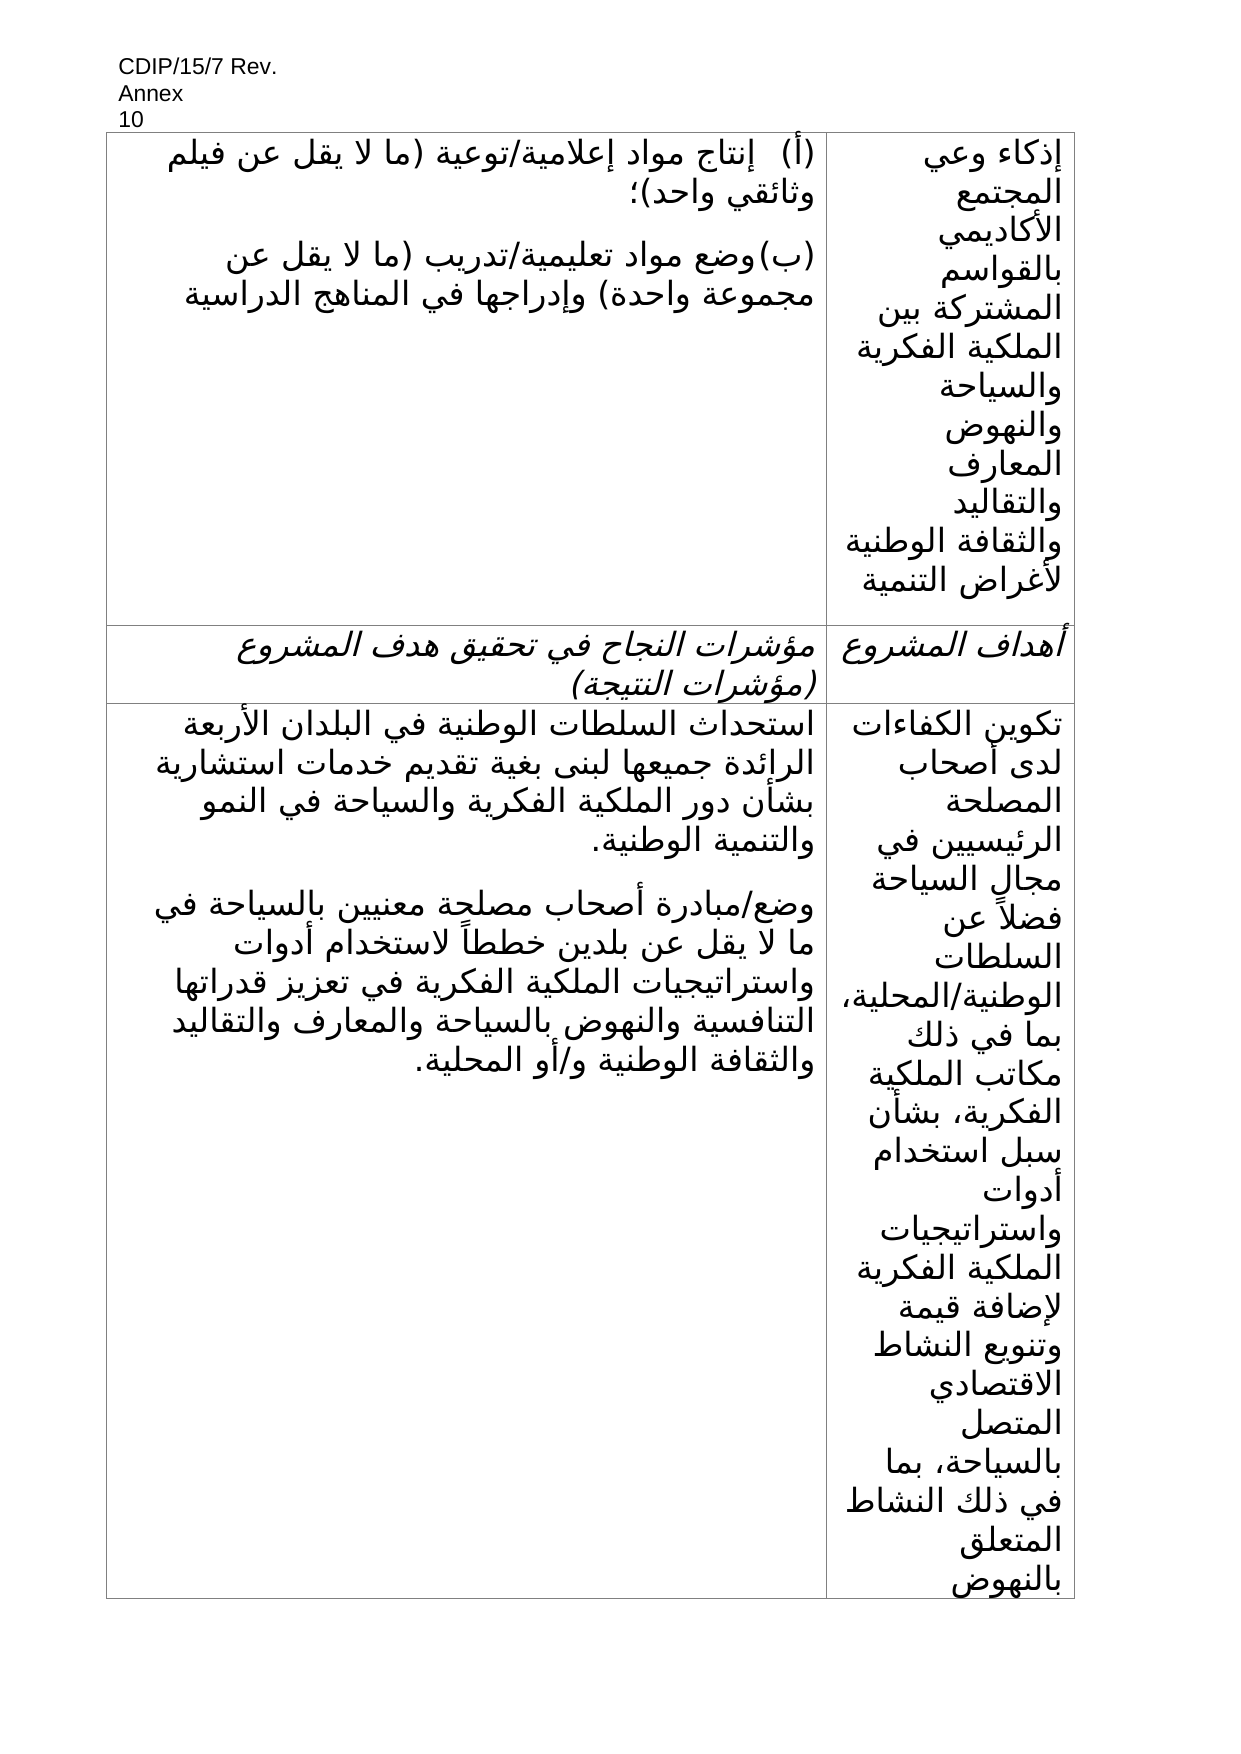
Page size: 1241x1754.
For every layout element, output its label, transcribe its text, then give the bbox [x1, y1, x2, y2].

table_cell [107, 704, 826, 1598]
table_cell إذكاء وعي المجتمع الأكاديمي بالقواسم المشتركة بين الملكية الفكرية والسياحة والنهوض المعارف والتقاليد والثقافة الوطنية لأغراض التنمية [827, 133, 1074, 624]
table_cell مؤشرات النجاح في تحقيق هدف المشروع (مؤشرات النتيجة) [107, 626, 826, 703]
table_cell (أ) إنتاج مواد إعلامية/توعية (ما لا يقل عن فيلم وثائقي واحد)؛ (ب) وضع مواد تعليمية/تدريب (ما لا يقل عن مجموعة واحدة) وإدراجها في المناهج الدراسية [107, 133, 826, 624]
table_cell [827, 704, 1074, 1598]
table_cell أهداف المشروع [827, 626, 1074, 703]
